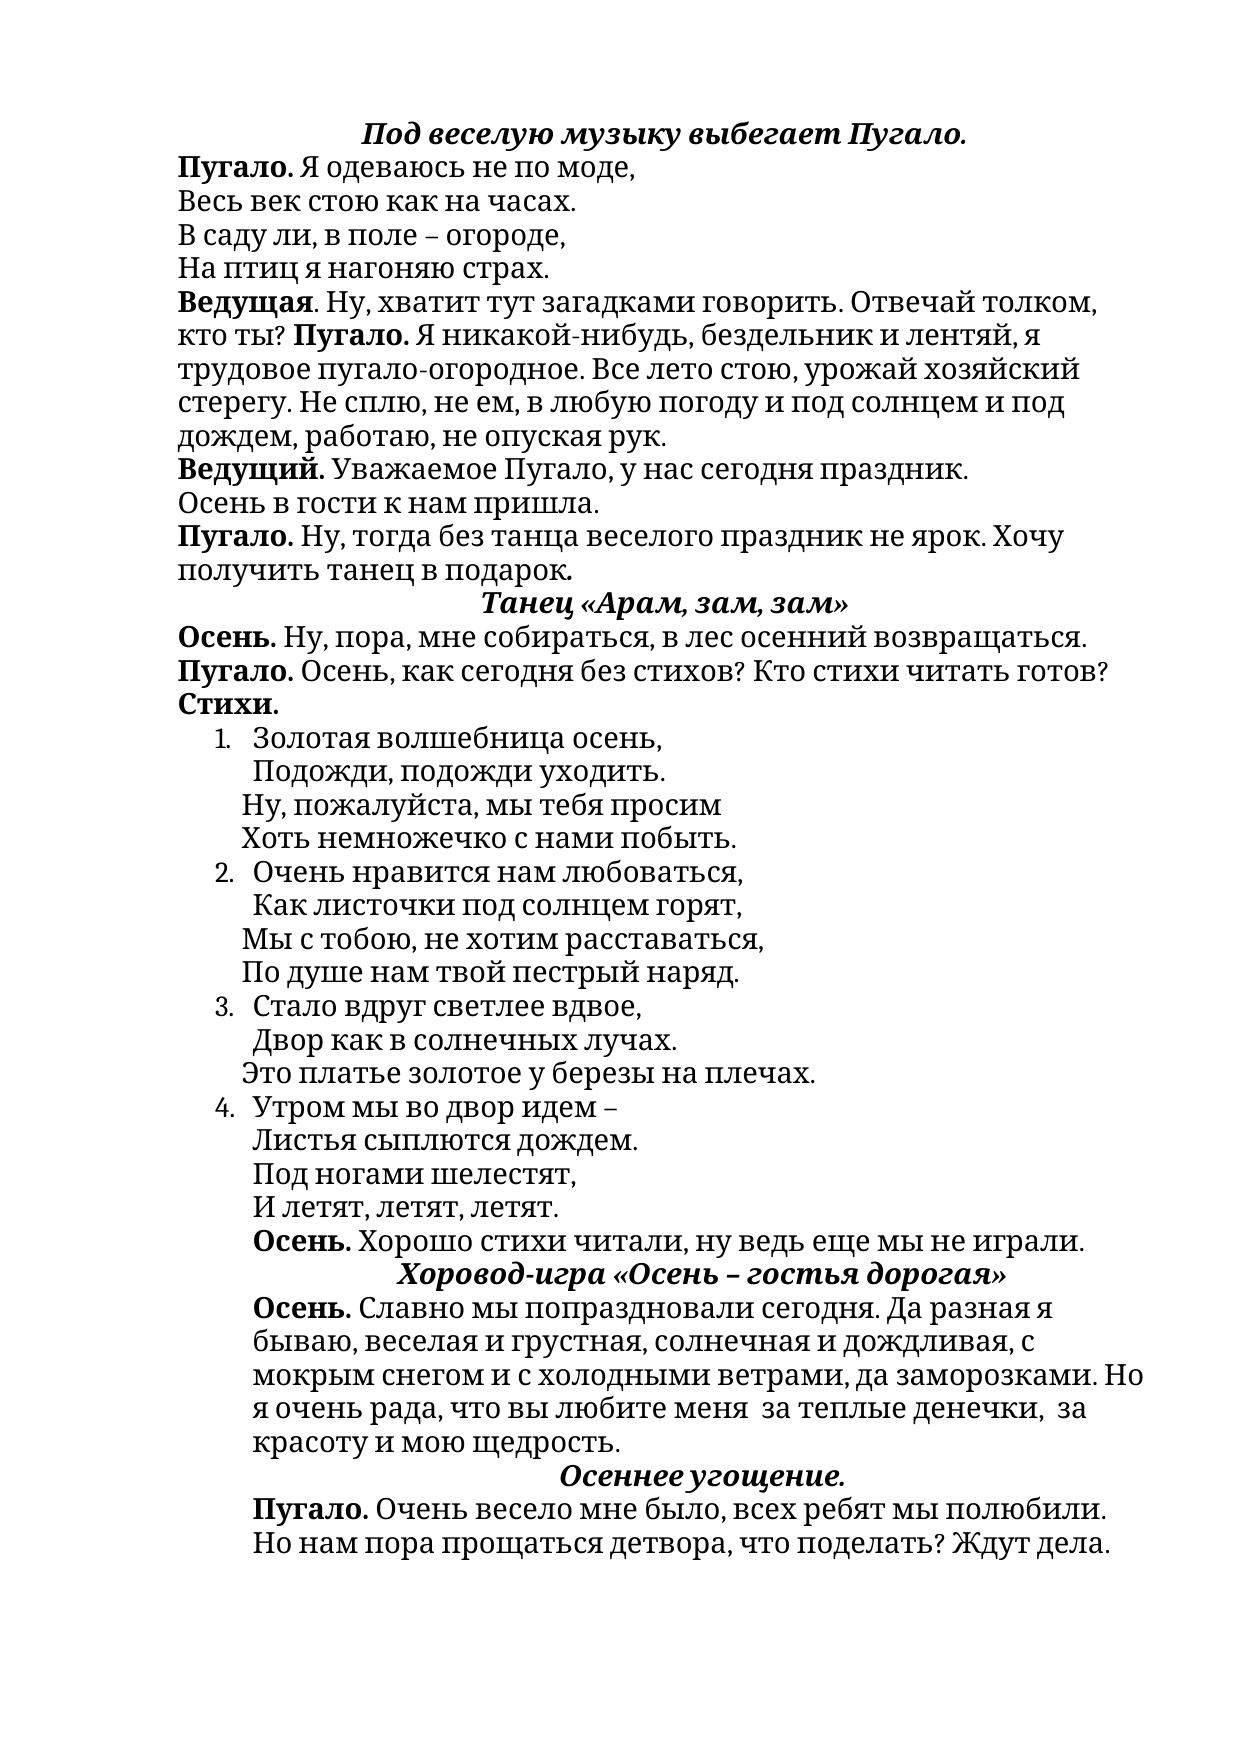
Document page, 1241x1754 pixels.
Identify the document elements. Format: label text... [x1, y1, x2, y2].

text Пугало. Ну, тогда без танца веселого праздник не ярок. Хочу получить танец в подарок. [177, 521, 1152, 588]
text Танец «Арам, зам, зам» [177, 588, 1152, 621]
text В саду ли, в поле – огороде, [177, 219, 1152, 252]
text Хоровод-игра «Осень – гостья дорогая» [252, 1258, 1152, 1292]
text Листья сыплются дождем. [252, 1124, 1152, 1158]
text Ведущий. Уважаемое Пугало, у нас сегодня праздник. [177, 453, 1152, 487]
text Под веселую музыку выбегает Пугало. [177, 118, 1152, 152]
text Как листочки под солнцем горят, [252, 889, 1152, 923]
text Пугало. Я одеваюсь не по моде, [177, 152, 1152, 185]
text Подожди, подожди уходить. [252, 755, 1152, 789]
text И летят, летят, летят. [252, 1191, 1152, 1225]
text По душе нам твой пестрый наряд. [177, 957, 1152, 990]
text Пугало. Осень, как сегодня без стихов? Кто стихи читать готов? [177, 655, 1152, 688]
text Осень. Ну, пора, мне собираться, в лес осенний возвращаться. [177, 621, 1152, 655]
text Ну, пожалуйста, мы тебя просим [177, 789, 1152, 822]
text Это платье золотое у березы на плечах. [177, 1057, 1152, 1091]
text Осень. Славно мы попраздновали сегодня. Да разная я бываю, веселая и грустная, солнечная и дождливая, с мокрым снегом и с холодными ветрами, да заморозками. Но я очень рада, что вы любите меня за теплые денечки, за красоту и мою щедрость. [252, 1292, 1152, 1460]
text Хоть немножечко с нами побыть. [177, 822, 1152, 856]
text Весь век стою как на часах. [177, 185, 1152, 219]
text Осеннее угощение. [252, 1460, 1152, 1493]
list Очень нравится нам любоваться, [215, 856, 1152, 889]
text Ведущая. Ну, хватит тут загадками говорить. Отвечай толком, кто ты? Пугало. Я никакой-нибудь, бездельник и лентяй, я трудовое пугало-огородное. Все лето стою, урожай хозяйский стерегу. Не сплю, не ем, в любую погоду и под солнцем и под дождем, работаю, не опуская рук. [177, 286, 1152, 453]
list Утром мы во двор идем – [215, 1091, 1152, 1124]
text Двор как в солнечных лучах. [252, 1024, 1152, 1057]
text Пугало. Очень весело мне было, всех ребят мы полюбили. [252, 1493, 1152, 1527]
list Золотая волшебница осень, [215, 722, 1152, 755]
text Осень в гости к нам пришла. [177, 487, 1152, 521]
text Мы с тобою, не хотим расставаться, [177, 923, 1152, 957]
text Но нам пора прощаться детвора, что поделать? Ждут дела. [252, 1527, 1152, 1560]
list Стало вдруг светлее вдвое, [215, 990, 1152, 1024]
text Стихи. [177, 688, 1152, 722]
text Осень. Хорошо стихи читали, ну ведь еще мы не играли. [252, 1225, 1152, 1258]
text На птиц я нагоняю страх. [177, 252, 1152, 286]
text Под ногами шелестят, [252, 1158, 1152, 1191]
